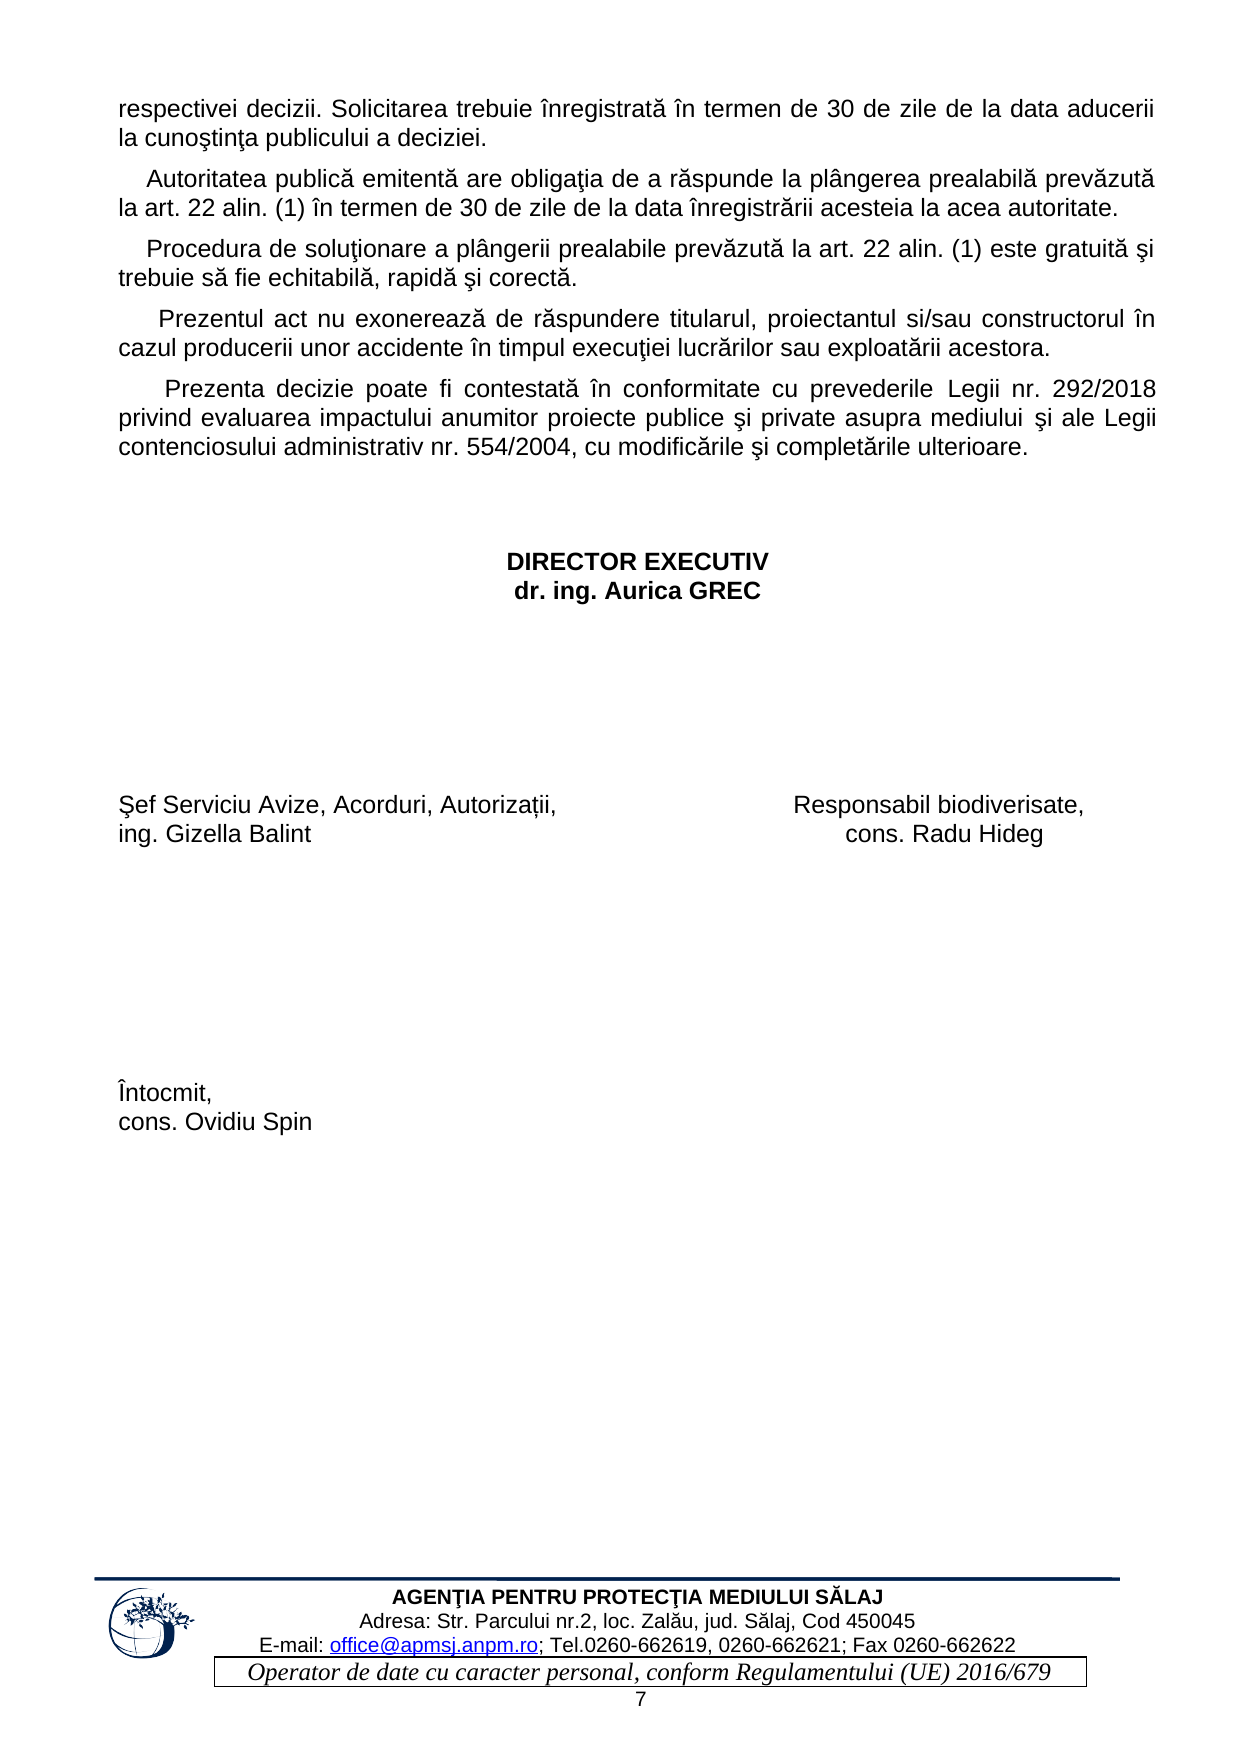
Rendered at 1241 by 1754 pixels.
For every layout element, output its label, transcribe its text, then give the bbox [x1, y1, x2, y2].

text cons. Ovidiu Spin [118, 1106, 1157, 1135]
text Întocmit, [118, 1078, 1157, 1106]
text Şef Serviciu Avize, Acorduri, Autorizații, Responsabil biodiverisate, [118, 790, 1157, 819]
text ing. Gizella Balint cons. Radu Hideg [118, 819, 1157, 848]
text Autoritatea publică emitentă are obligaţia de a răspunde la plângerea prealabilă prevăzută la art. 22 alin. (1) în termen de 30 de zile de la data înregistrării acesteia la acea autoritate. [118, 164, 1157, 222]
text Prezenta decizie poate fi contestată în conformitate cu prevederile Legii nr. 292/2018 privind evaluarea impactului anumitor proiecte publice şi private asupra mediului şi ale Legii contenciosului administrativ nr. 554/2004, cu modificările şi completările ulterioare. [118, 374, 1157, 461]
text Prezentul act nu exonerează de răspundere titularul, proiectantul si/sau constructorul în cazul producerii unor accidente în timpul execuţiei lucrărilor sau exploatării acestora. [118, 304, 1157, 362]
text dr. ing. Aurica GREC [118, 576, 1157, 604]
text Procedura de soluţionare a plângerii prealabile prevăzută la art. 22 alin. (1) este gratuită şi trebuie să fie echitabilă, rapidă şi corectă. [118, 234, 1157, 292]
text DIRECTOR EXECUTIV [118, 547, 1157, 576]
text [118, 94, 1157, 152]
